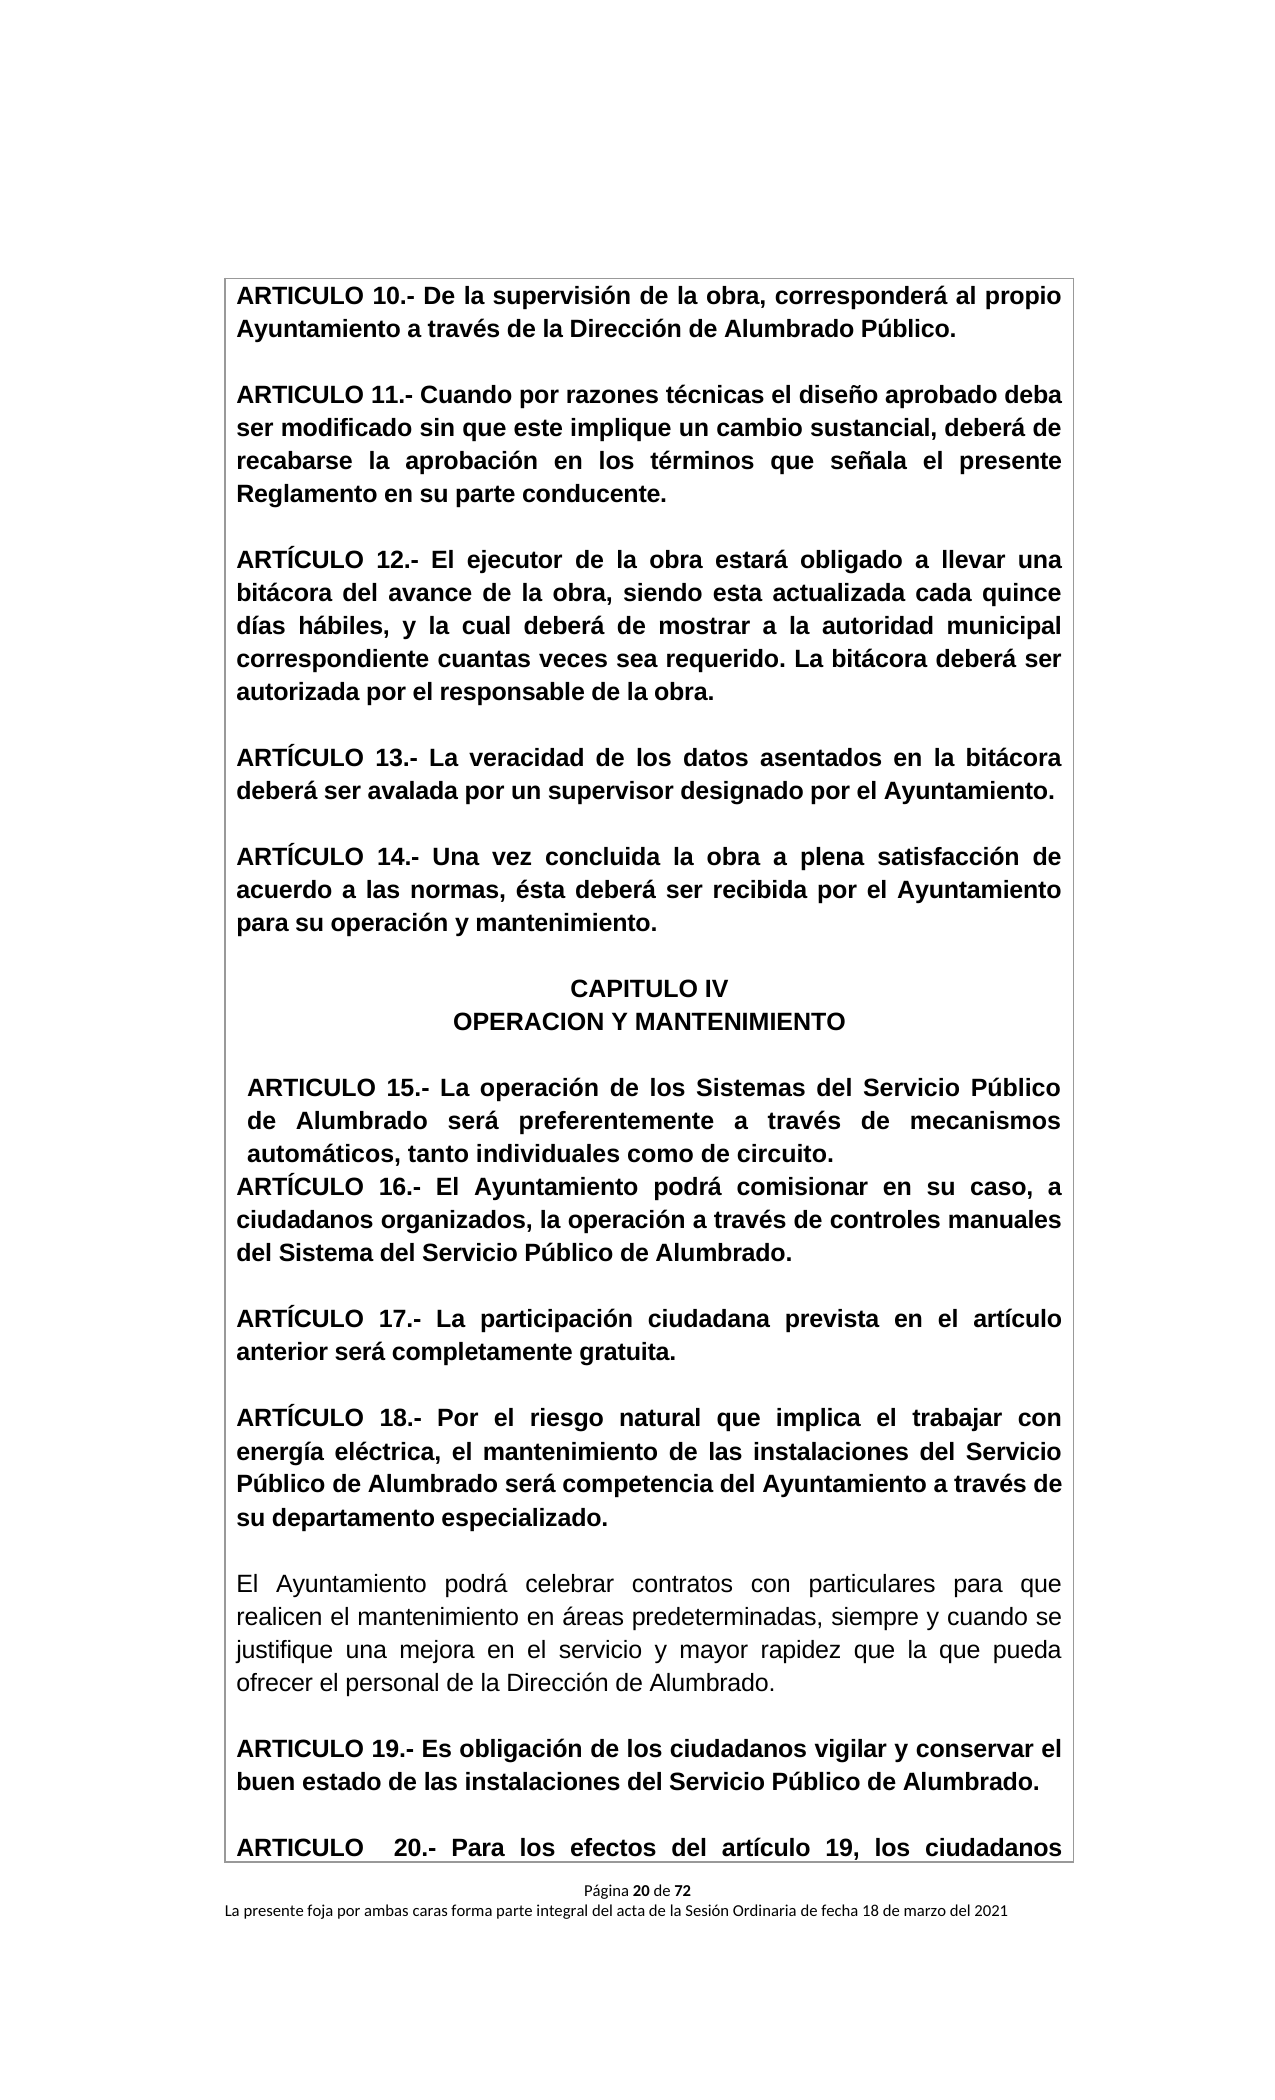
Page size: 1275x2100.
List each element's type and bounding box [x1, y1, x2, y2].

table_cell [226, 279, 1073, 1861]
